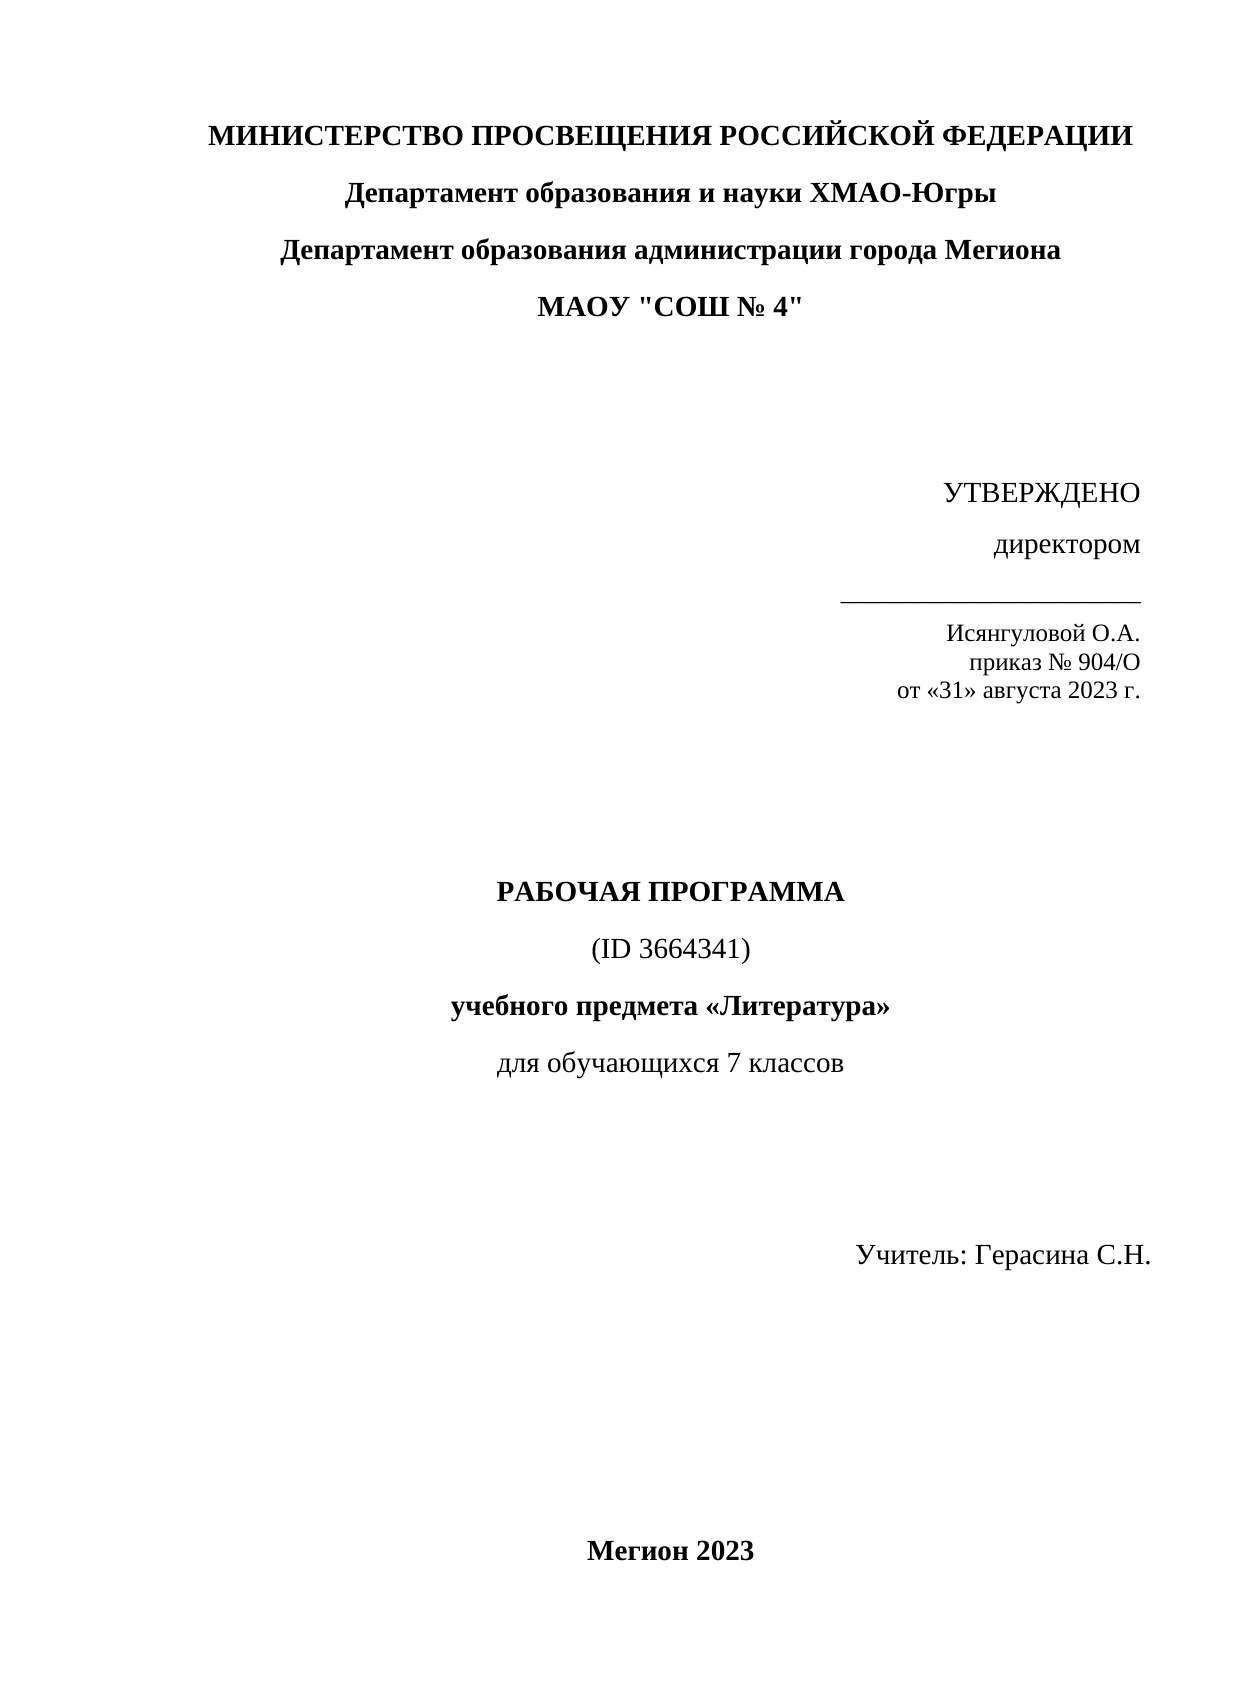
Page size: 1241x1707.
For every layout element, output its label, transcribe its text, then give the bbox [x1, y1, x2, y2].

text (ID 3664341) [190, 931, 1152, 965]
text РАБОЧАЯ ПРОГРАММА [190, 874, 1152, 908]
text Департамент образования и науки ХМАО-Югры [190, 175, 1152, 209]
text Учитель: Герасина С.Н. [177, 1237, 1152, 1271]
text МИНИСТЕРСТВО ПРОСВЕЩЕНИЯ РОССИЙСКОЙ ФЕДЕРАЦИИ [190, 118, 1152, 152]
table_header УТВЕРЖДЕНО директором ________________________ Исянгуловой О.А. приказ № 904/О от «31» августа 2023 г. [827, 475, 1152, 746]
text Мегион 2023 [190, 1533, 1152, 1567]
text МАОУ "СОШ № 4" [190, 289, 1152, 323]
text для обучающихся 7 классов [190, 1045, 1152, 1079]
text учебного предмета «Литература» [190, 988, 1152, 1022]
text Департамент образования администрации города Мегиона [190, 232, 1152, 266]
